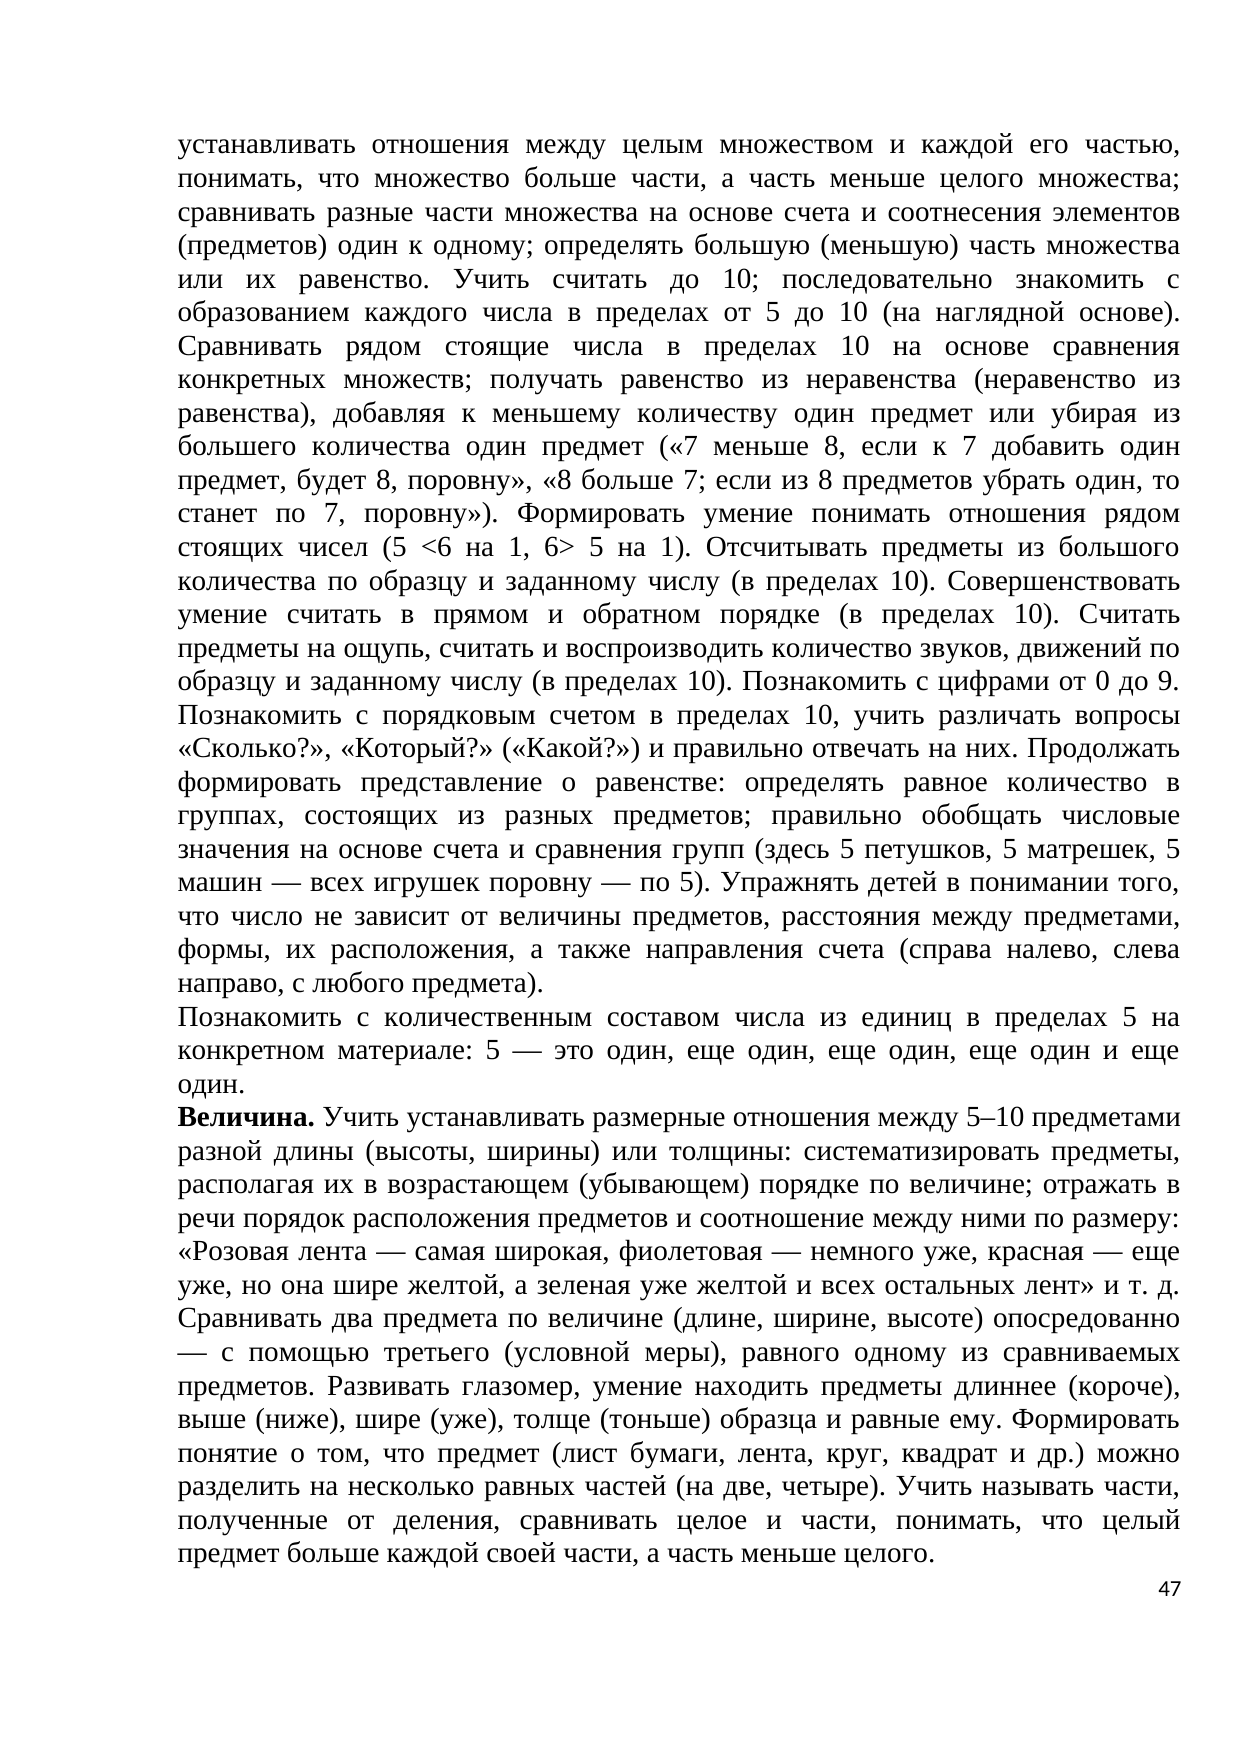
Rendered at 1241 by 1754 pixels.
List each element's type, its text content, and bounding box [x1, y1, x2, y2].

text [177, 127, 1181, 999]
text Величина. Учить устанавливать размерные отношения между 5–10 предметами разной длины (высоты, ширины) или толщины: систематизировать предметы, располагая их в возрастающем (убывающем) порядке по величине; отражать в речи порядок расположения предметов и соотношение между ними по размеру: «Розовая лента — самая широкая, фиолетовая — немного уже, красная — еще уже, но она шире желтой, а зеленая уже желтой и всех остальных лент» и т. д. Сравнивать два предмета по величине (длине, ширине, высоте) опосредованно — с помощью третьего (условной меры), равного одному из сравниваемых предметов. Развивать глазомер, умение находить предметы длиннее (короче), выше (ниже), шире (уже), толще (тоньше) образца и равные ему. Формировать понятие о том, что предмет (лист бумаги, лента, круг, квадрат и др.) можно разделить на несколько равных частей (на две, четыре). Учить называть части, полученные от деления, сравнивать целое и части, понимать, что целый предмет больше каждой своей части, а часть меньше целого. [177, 1099, 1181, 1569]
text Познакомить с количественным составом числа из единиц в пределах 5 на конкретном материале: 5 — это один, еще один, еще один, еще один и еще один. [177, 999, 1181, 1099]
